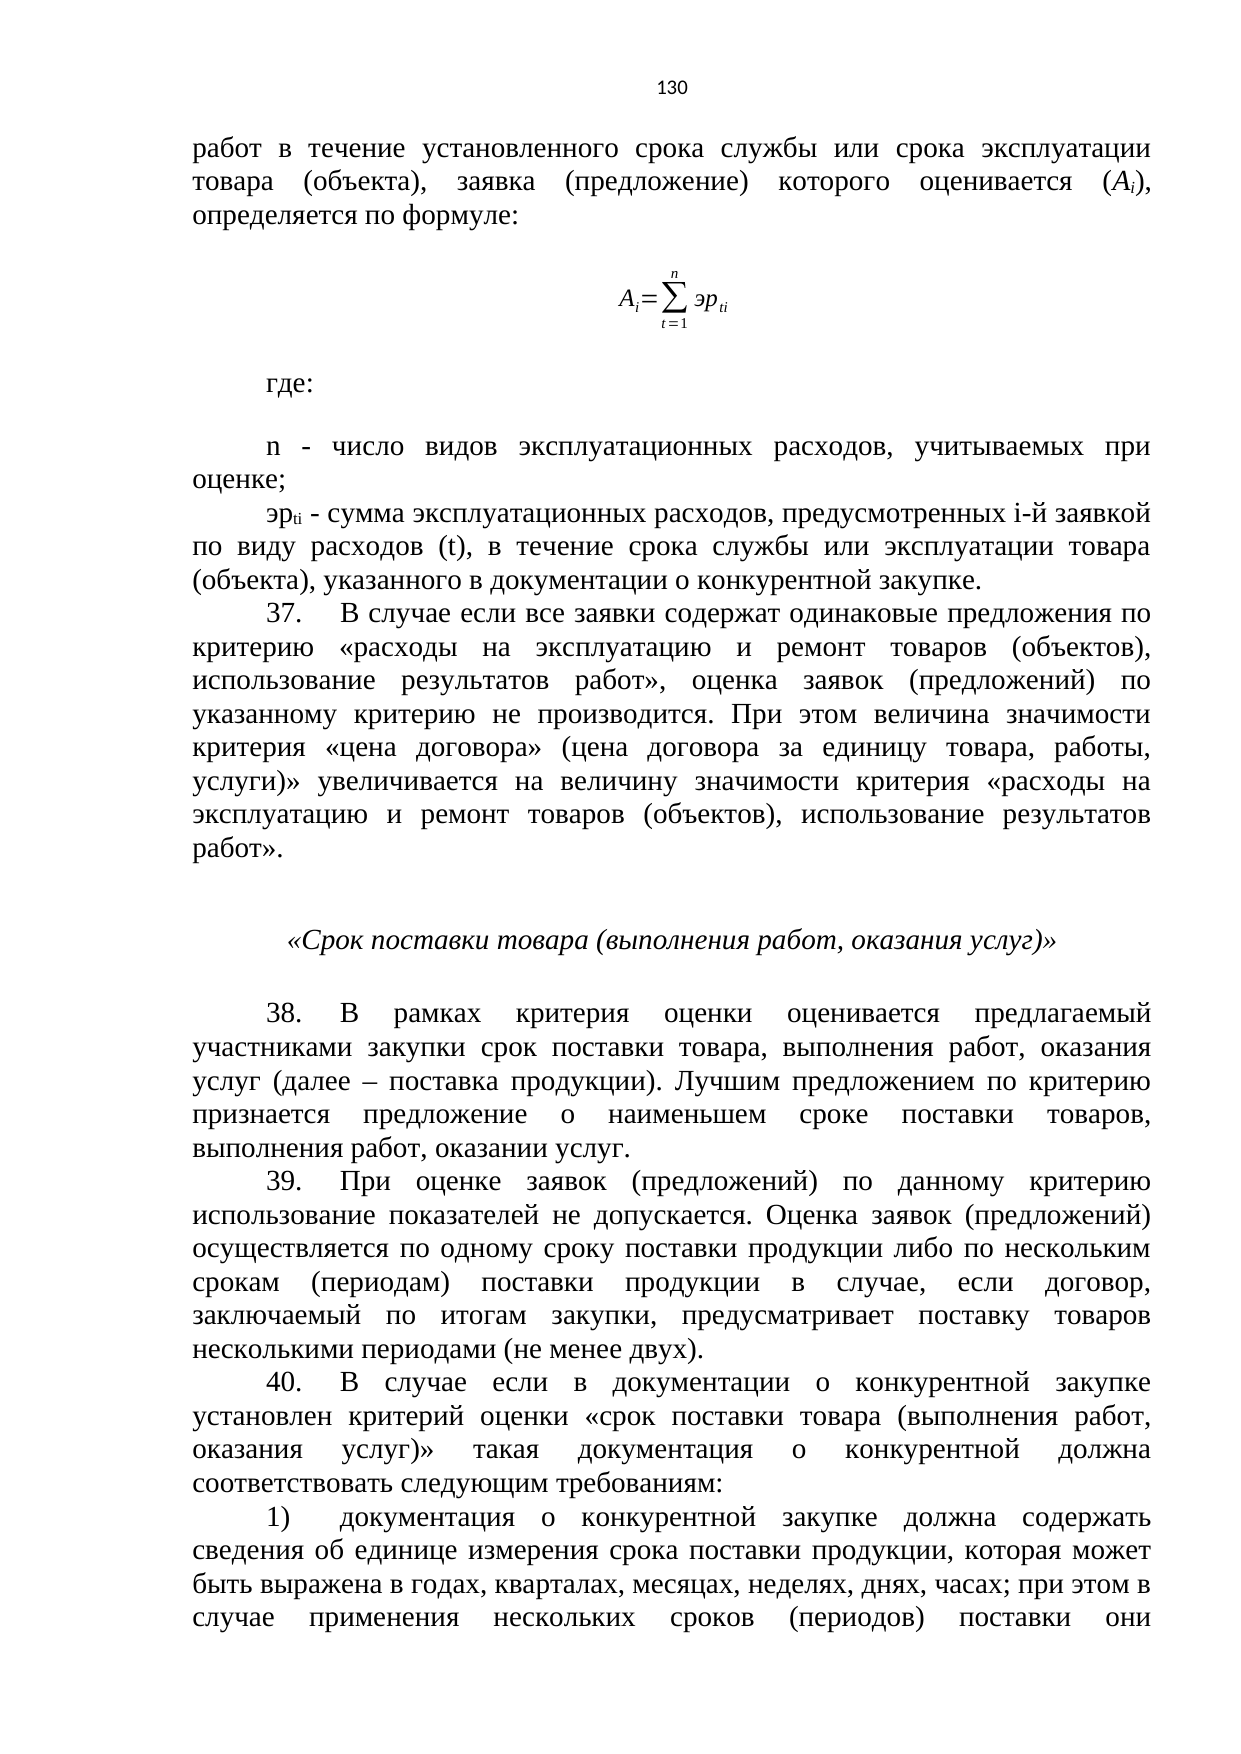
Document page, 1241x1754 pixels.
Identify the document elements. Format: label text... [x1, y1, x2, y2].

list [192, 130, 1152, 231]
text где: [192, 365, 1152, 398]
text «Срок поставки товара (выполнения работ, оказания услуг)» [192, 922, 1152, 956]
list В рамках критерия оценки оценивается предлагаемый участниками закупки срок поставки товара, выполнения работ, оказания услуг (далее – поставка продукции). Лучшим предложением по критерию признается предложение о наименьшем сроке поставки товаров, выполнения работ, оказании услуг. [192, 996, 1152, 1163]
list В случае если в документации о конкурентной закупке установлен критерий оценки «срок поставки товара (выполнения работ, оказания услуг)» такая документация о конкурентной должна соответствовать следующим требованиям: [192, 1364, 1152, 1499]
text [192, 1499, 1152, 1633]
text n - число видов эксплуатационных расходов, учитываемых при оценке; [192, 428, 1152, 495]
text эрti - сумма эксплуатационных расходов, предусмотренных i-й заявкой по виду расходов (t), в течение срока службы или эксплуатации товара (объекта), указанного в документации о конкурентной закупке. [192, 495, 1152, 595]
list В случае если все заявки содержат одинаковые предложения по критерию «расходы на эксплуатацию и ремонт товаров (объектов), использование результатов работ», оценка заявок (предложений) по указанному критерию не производится. При этом величина значимости критерия «цена договора» (цена договора за единицу товара, работы, услуги)» увеличивается на величину значимости критерия «расходы на эксплуатацию и ремонт товаров (объектов), использование результатов работ». [192, 595, 1152, 864]
list При оценке заявок (предложений) по данному критерию использование показателей не допускается. Оценка заявок (предложений) осуществляется по одному сроку поставки продукции либо по нескольким срокам (периодам) поставки продукции в случае, если договор, заключаемый по итогам закупки, предусматривает поставку товаров несколькими периодами (не менее двух). [192, 1163, 1152, 1364]
